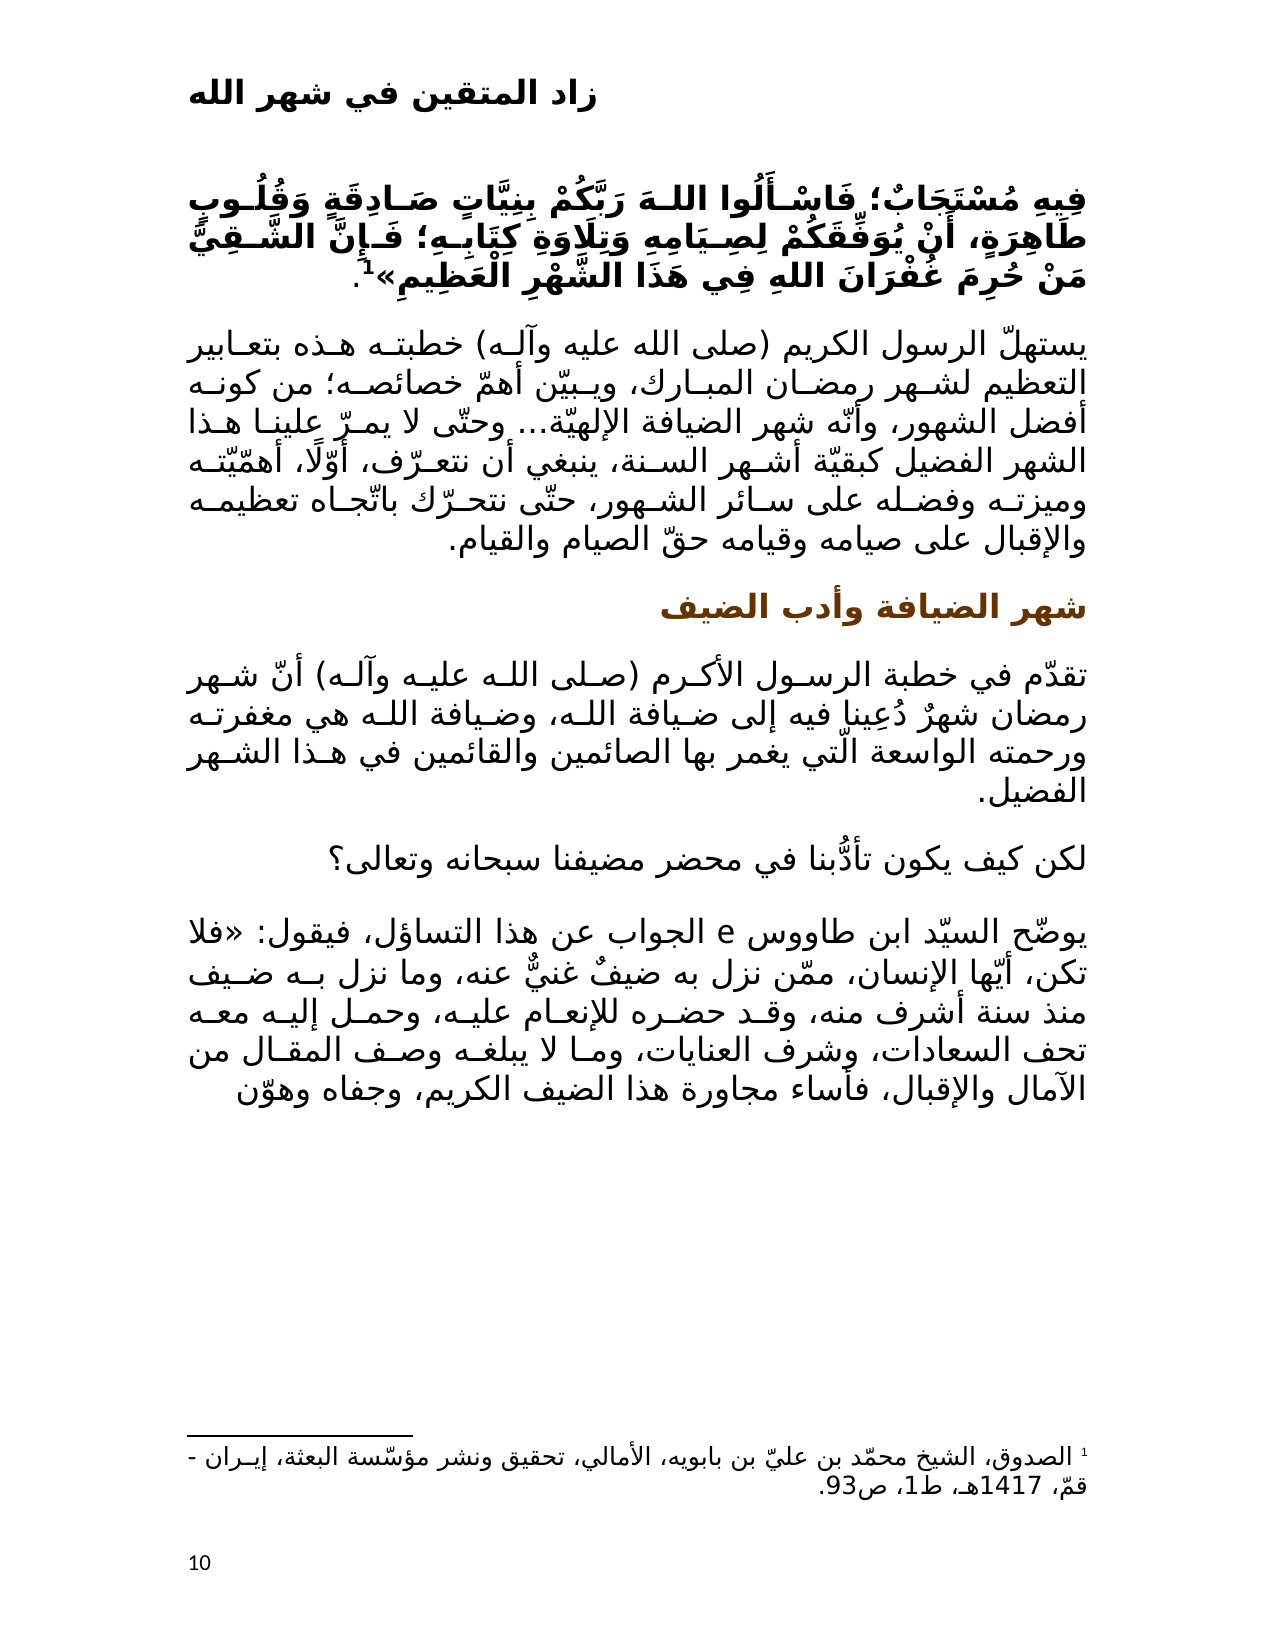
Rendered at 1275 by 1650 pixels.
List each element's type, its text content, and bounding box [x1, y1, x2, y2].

text يستهلّ الرسول الكريم (صلى الله عليه وآله) خطبته هذه بتعابير التعظيم لشهر رمضان المبارك، ويبيّن أهمّ خصائصه؛ من كونه أفضل الشهور، وأنّه شهر الضيافة الإلهيّة... وحتّى لا يمرّ علينا هذا الشهر الفضيل كبقيّة أشهر السنة، ينبغي أن نتعرّف، أوّلًا، أهمّيّته وميزته وفضله على سائر الشهور، حتّى نتحرّك باتّجاه تعظيمه والإقبال على صيامه وقيامه حقّ الصيام والقيام. [187, 325, 1087, 558]
text تقدّم في خطبة الرسول الأكرم (صلى الله عليه وآله) أنّ شهر رمضان شهرٌ دُعِينا فيه إلى ضيافة الله، وضيافة الله هي مغفرته ورحمته الواسعة الّتي يغمر بها الصائمين والقائمين في هذا الشهر الفضيل. [187, 655, 1087, 811]
text شهر الضيافة وأدب الضيف [187, 587, 1087, 626]
text يوضّح السيّد ابن طاووس e الجواب عن هذا التساؤل، فيقول: «فلا تكن، أيّها الإنسان، ممّن نزل به ضيفٌ غنيٌّ عنه، وما نزل به ضيف منذ سنة أشرف منه، وقد حضره للإنعام عليه، وحمل إليه معه تحف السعادات، وشرف العنايات، وما لا يبلغه وصف المقال من الآمال والإقبال، فأساء مجاورة هذا الضيف الكريم، وجفاه وهوّن [187, 908, 1087, 1109]
text لكن كيف يكون تأدُّبنا في محضر مضيفنا سبحانه وتعالى؟ [187, 840, 1087, 879]
text فِيهِ مُسْتَجَابٌ؛ فَاسْأَلُوا اللهَ رَبَّكُمْ بِنِيَّاتٍ صَادِقَةٍ وَقُلُوبٍ طَاهِرَةٍ، أَنْ يُوَفِّقَكُمْ لِصِيَامِهِ وَتِلَاوَةِ كِتَابِهِ؛ فَإِنَّ الشَّقِيَّ مَنْ حُرِمَ غُفْرَانَ اللهِ فِي هَذَا الشَّهْرِ الْعَظِيمِ». [187, 179, 1087, 296]
